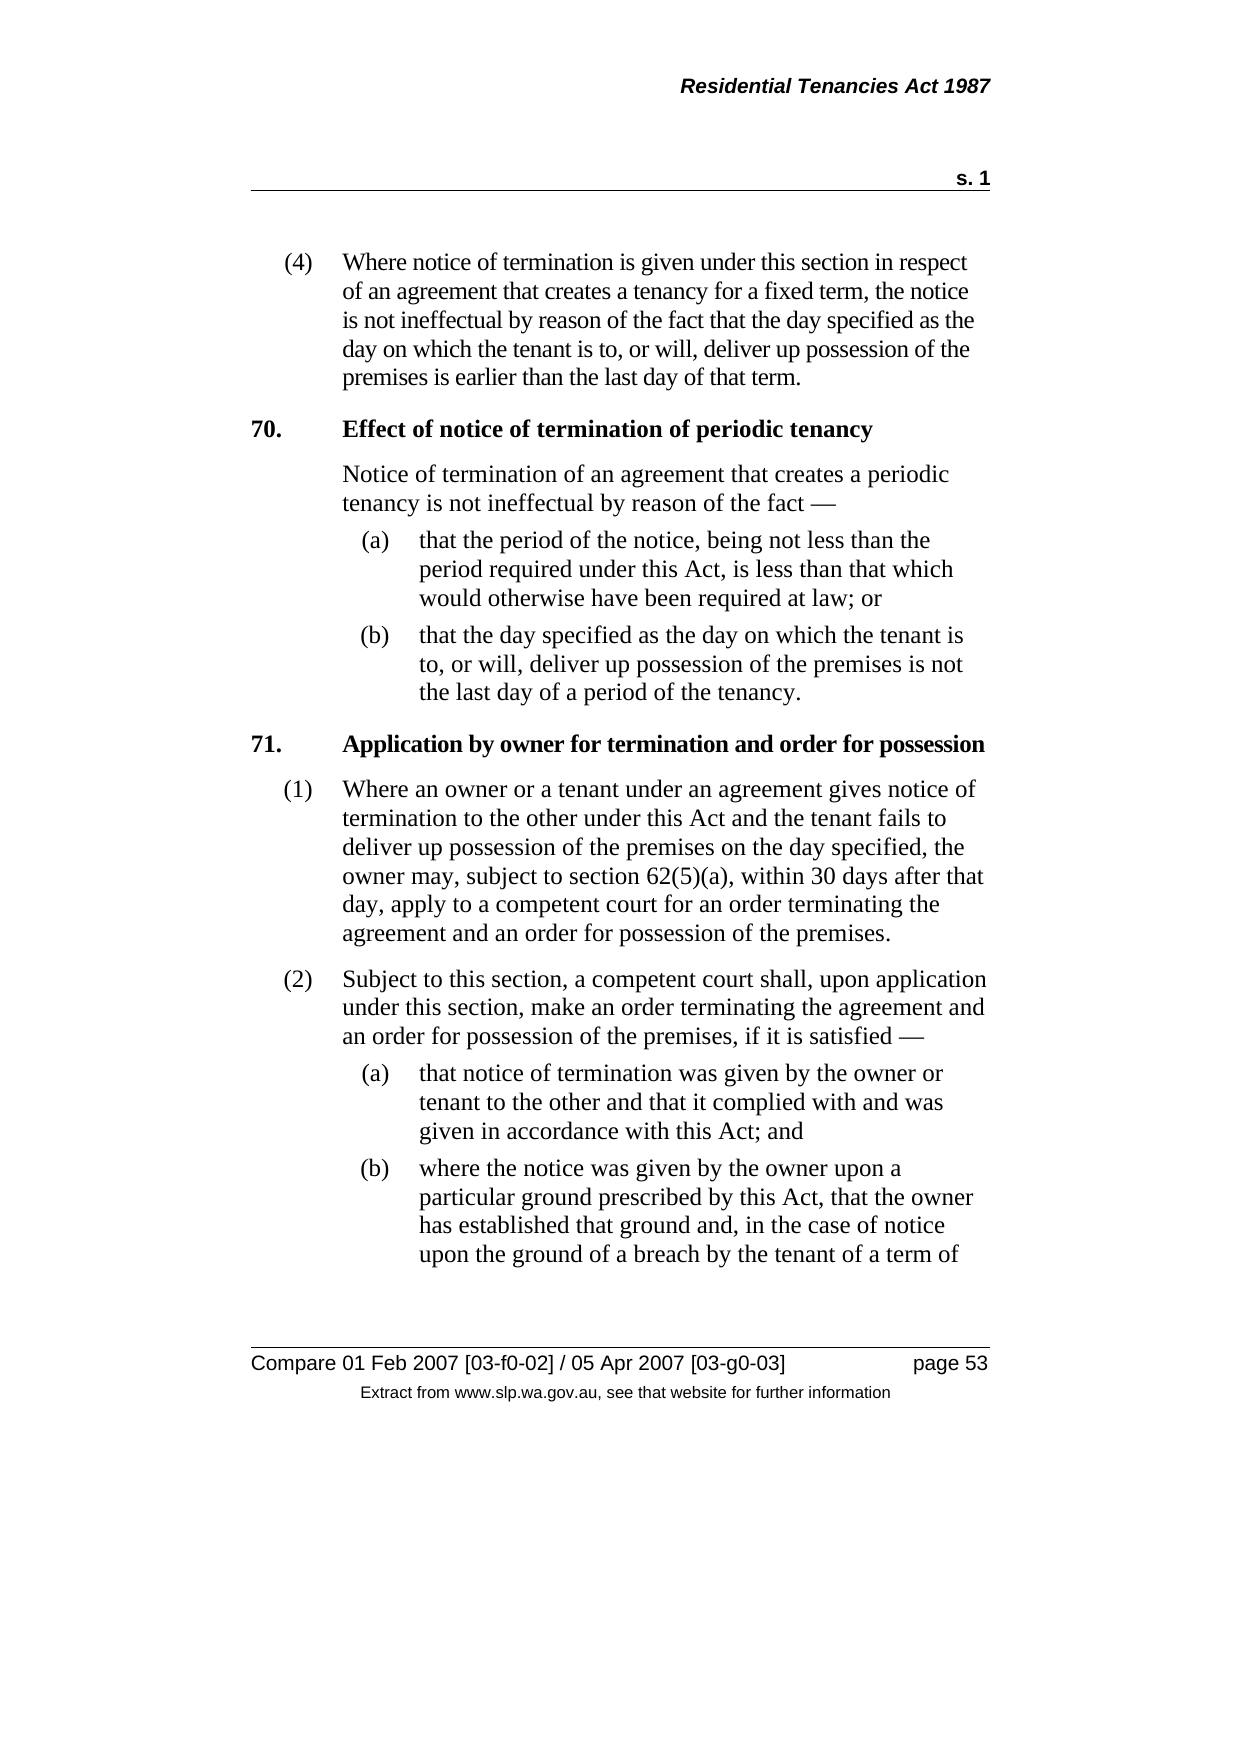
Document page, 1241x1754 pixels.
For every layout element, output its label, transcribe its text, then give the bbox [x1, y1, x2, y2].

text Notice of termination of an agreement that creates a periodic tenancy is not ineffectual by reason of the fact — [251, 459, 990, 517]
subtitle 70. Effect of notice of termination of periodic tenancy [251, 414, 990, 443]
subtitle 71. Application by owner for termination and order for possession [251, 729, 990, 758]
text (b) that the day specified as the day on which the tenant is to, or will, deliver up possession of the premises is not the last day of a period of the tenancy. [251, 620, 990, 706]
text (4) Where notice of termination is given under this section in respect of an agreement that creates a tenancy for a fixed term, the notice is not ineffectual by reason of the fact that the day specified as the day on which the tenant is to, or will, deliver up possession of the premises is earlier than the last day of that term. [251, 247, 990, 391]
text (2) Subject to this section, a competent court shall, upon application under this section, make an order terminating the agreement and an order for possession of the premises, if it is satisfied — [251, 964, 990, 1050]
text (a) that notice of termination was given by the owner or tenant to the other and that it complied with and was given in accordance with this Act; and [251, 1058, 990, 1144]
text (a) that the period of the notice, being not less than the period required under this Act, is less than that which would otherwise have been required at law; or [251, 525, 990, 612]
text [251, 1153, 990, 1268]
text (1) Where an owner or a tenant under an agreement gives notice of termination to the other under this Act and the tenant fails to deliver up possession of the premises on the day specified, the owner may, subject to section 62(5)(a), within 30 days after that day, apply to a competent court for an order terminating the agreement and an order for possession of the premises. [251, 774, 990, 947]
